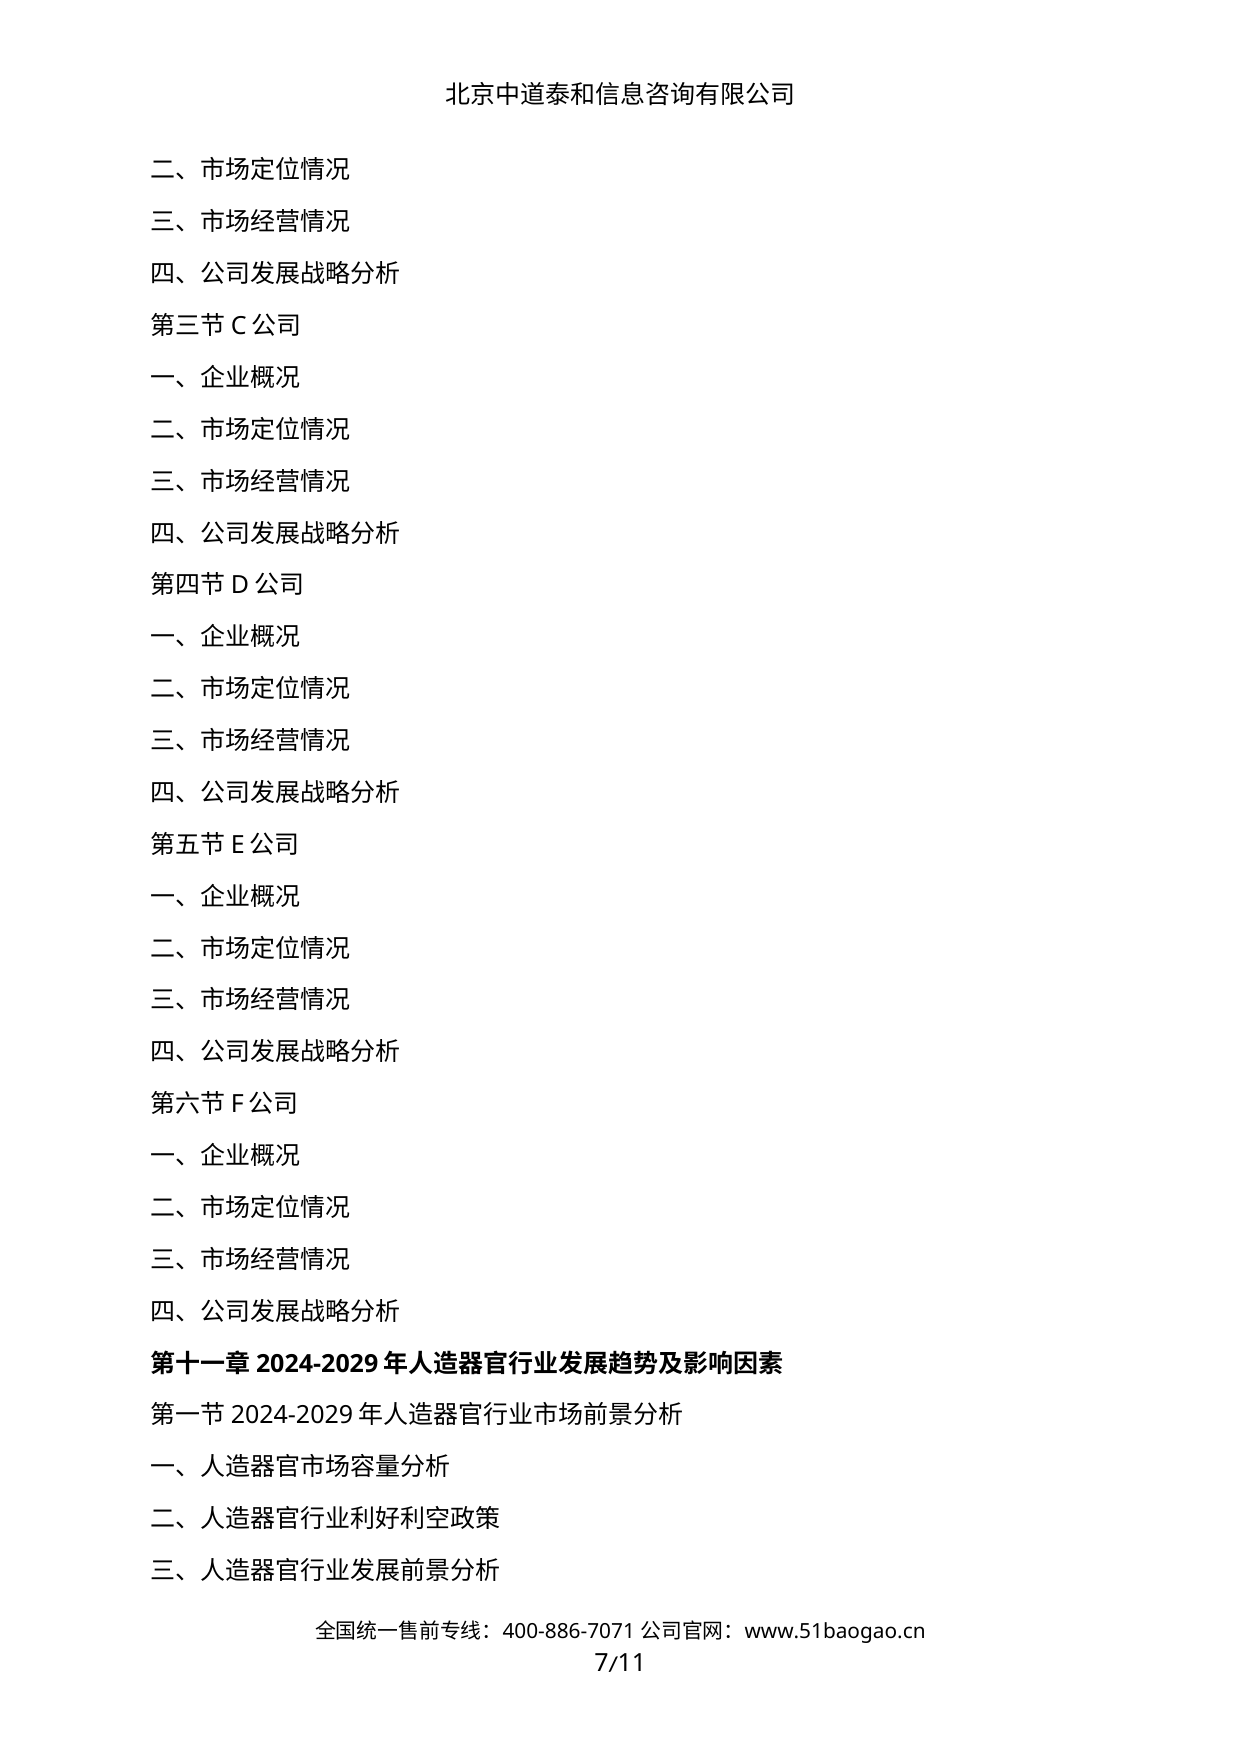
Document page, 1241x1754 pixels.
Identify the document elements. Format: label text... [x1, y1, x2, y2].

text 四、公司发展战略分析 [150, 254, 1090, 290]
text 一、人造器官市场容量分析 [150, 1447, 1090, 1483]
text 第三节 C公司 [150, 306, 1090, 342]
text 三、市场经营情况 [150, 721, 1090, 757]
text 一、企业概况 [150, 1136, 1090, 1172]
text 一、企业概况 [150, 876, 1090, 912]
text 四、公司发展战略分析 [150, 1291, 1090, 1327]
text 二、市场定位情况 [150, 150, 1090, 186]
text 二、市场定位情况 [150, 1187, 1090, 1224]
text 第五节 E公司 [150, 824, 1090, 861]
text 第六节 F公司 [150, 1084, 1090, 1120]
text 二、市场定位情况 [150, 669, 1090, 705]
text 一、企业概况 [150, 617, 1090, 653]
text 二、市场定位情况 [150, 928, 1090, 964]
text 二、人造器官行业利好利空政策 [150, 1499, 1090, 1535]
text 三、人造器官行业发展前景分析 [150, 1551, 1090, 1587]
text 三、市场经营情况 [150, 1239, 1090, 1276]
text 四、公司发展战略分析 [150, 513, 1090, 549]
text 第一节 2024-2029年人造器官行业市场前景分析 [150, 1395, 1090, 1431]
text 一、企业概况 [150, 357, 1090, 394]
text 三、市场经营情况 [150, 461, 1090, 497]
text 第十一章 2024-2029年人造器官行业发展趋势及影响因素 [150, 1343, 1090, 1379]
text 第四节 D公司 [150, 565, 1090, 601]
text 二、市场定位情况 [150, 409, 1090, 446]
text 三、市场经营情况 [150, 980, 1090, 1016]
text 三、市场经营情况 [150, 202, 1090, 238]
text 四、公司发展战略分析 [150, 1032, 1090, 1068]
text 四、公司发展战略分析 [150, 772, 1090, 809]
